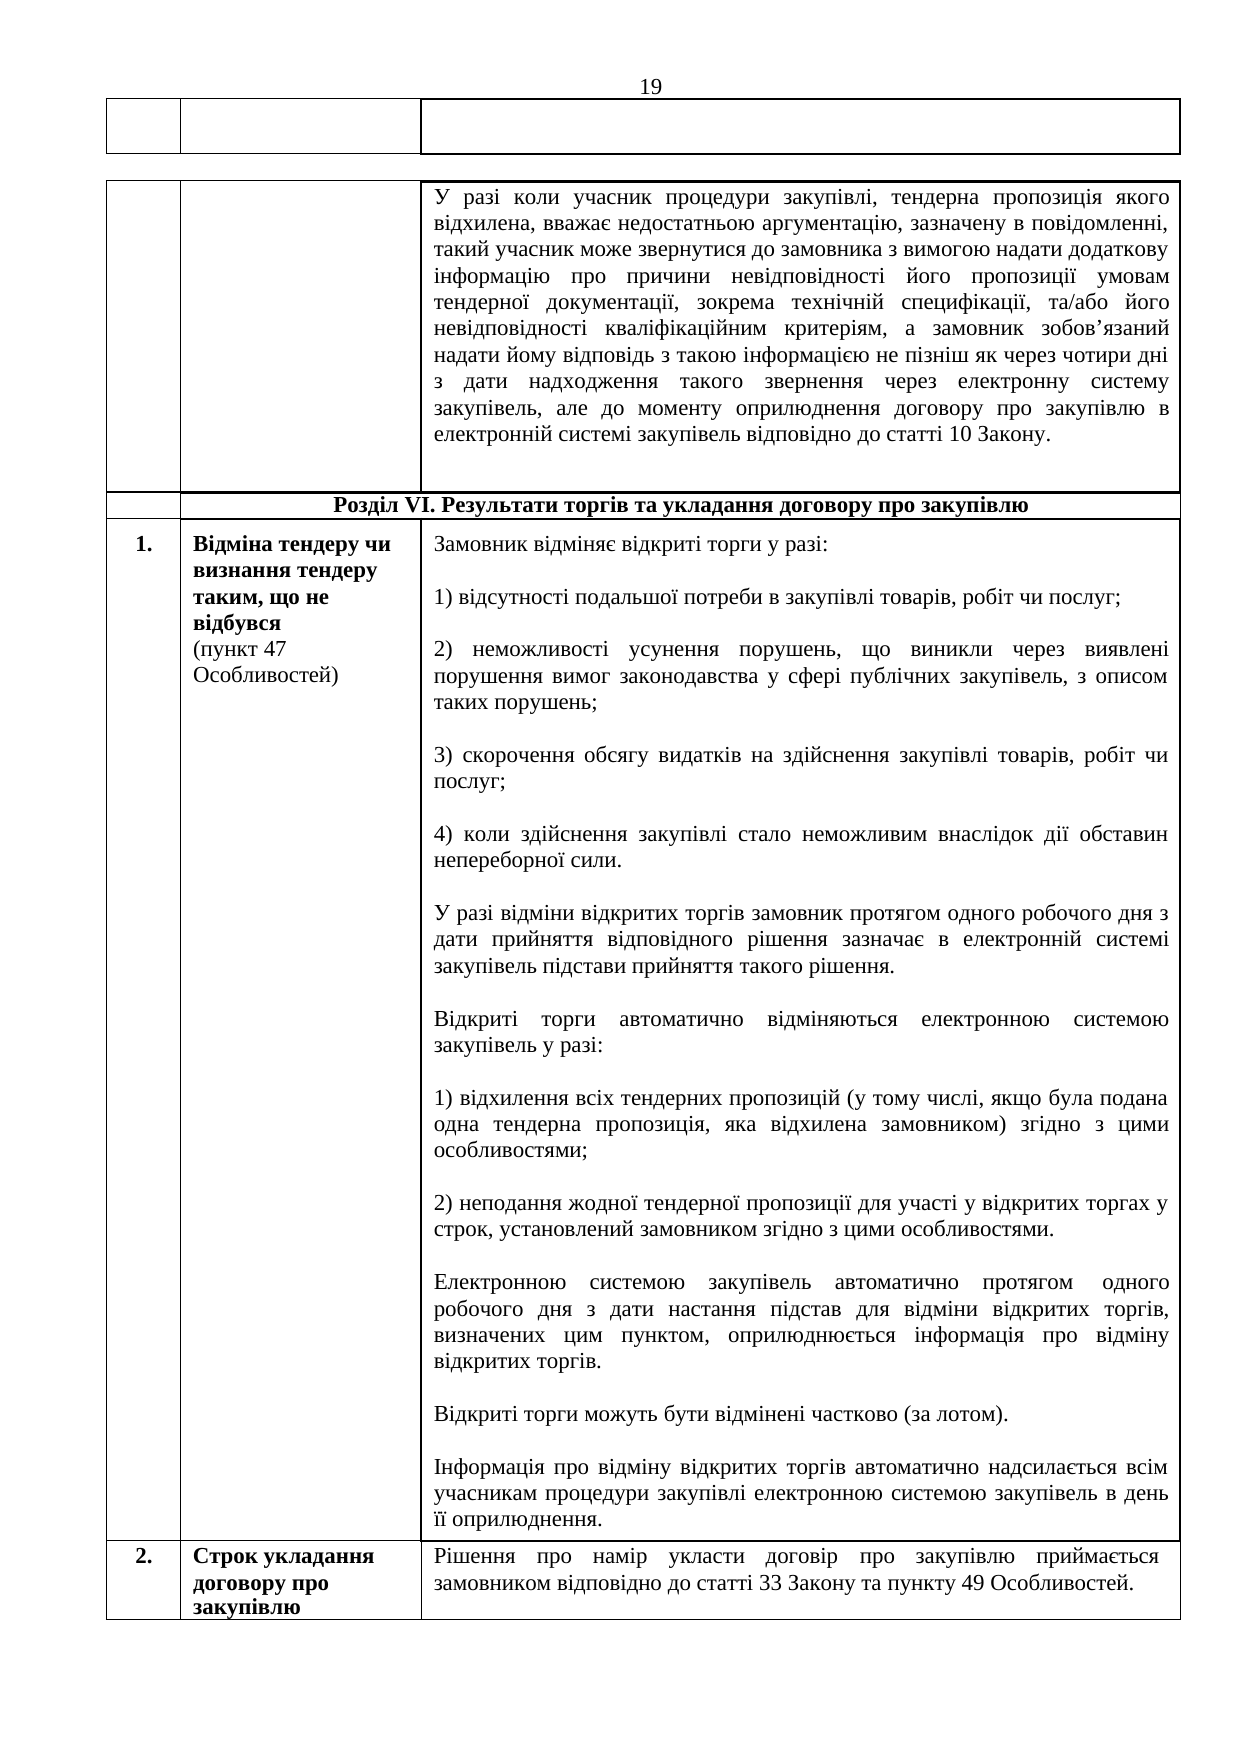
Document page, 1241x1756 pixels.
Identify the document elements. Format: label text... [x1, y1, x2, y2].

table_cell 1. [107, 519, 180, 1540]
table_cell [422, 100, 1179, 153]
table_header [181, 181, 420, 491]
table_cell [107, 493, 180, 518]
table_cell 2. [107, 1541, 180, 1619]
table_cell 4. [107, 99, 180, 153]
table_header [107, 181, 180, 491]
table_cell Строк укладання договору про закупівлю [181, 1541, 421, 1619]
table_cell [181, 99, 420, 153]
table_cell Відміна тендеру чи визнання тендеру таким, що не відбувся (пункт 47 Особливостей) [181, 520, 420, 1540]
table_cell Замовник відміняє відкриті торги у разі: відсутності подальшої потреби в закупівлі товарів, робіт чи послуг; неможливості усунення порушень, що виникли через виявлені порушення вимог законодавства у сфері публічних закупівель, з описом таких порушень; скорочення обсягу видатків на здійснення закупівлі товарів, робіт чи послуг; коли здійснення закупівлі стало неможливим внаслідок дії обставин непереборної сили. У разі відміни відкритих торгів замовник протягом одного робочого дня з дати прийняття відповідного рішення зазначає в електронній системі закупівель підстави прийняття такого рішення. Відкриті торги автоматично відміняються електронною системою закупівель у разі: відхилення всіх тендерних пропозицій (у тому числі, якщо була подана одна тендерна пропозиція, яка відхилена замовником) згідно з цими особливостями; неподання жодної тендерної пропозиції для участі у відкритих торгах у строк, установлений замовником згідно з цими особливостями. Електронною системою закупівель автоматично протягом одного робочого дня з дати настання підстав для відміни відкритих торгів, визначених цим пунктом, оприлюднюється інформація про відміну відкритих торгів. Відкриті торги можуть бути відмінені частково (за лотом). Інформація про відміну відкритих торгів автоматично надсилається всім учасникам процедури закупівлі електронною системою закупівель в день її оприлюднення. [422, 520, 1179, 1540]
table_header У разі коли учасник процедури закупівлі, тендерна пропозиція якого відхилена, вважає недостатньою аргументацію, зазначену в повідомленні, такий учасник може звернутися до замовника з вимогою надати додаткову інформацію про причини невідповідності його пропозиції умовам тендерної документації, зокрема технічній специфікації, та/або його невідповідності кваліфікаційним критеріям, а замовник зобов’язаний надати йому відповідь з такою інформацією не пізніш як через чотири дні з дати надходження такого звернення через електронну систему закупівель, але до моменту оприлюднення договору про закупівлю в електронній системі закупівель відповідно до статті 10 Закону. [422, 183, 1179, 491]
table_cell Розділ VI. Результати торгів та укладання договору про закупівлю [181, 494, 1180, 518]
table_cell Рішення про намір укласти договір про закупівлю приймається замовником відповідно до статті 33 Закону та пункту 49 Особливостей. [422, 1542, 1180, 1619]
